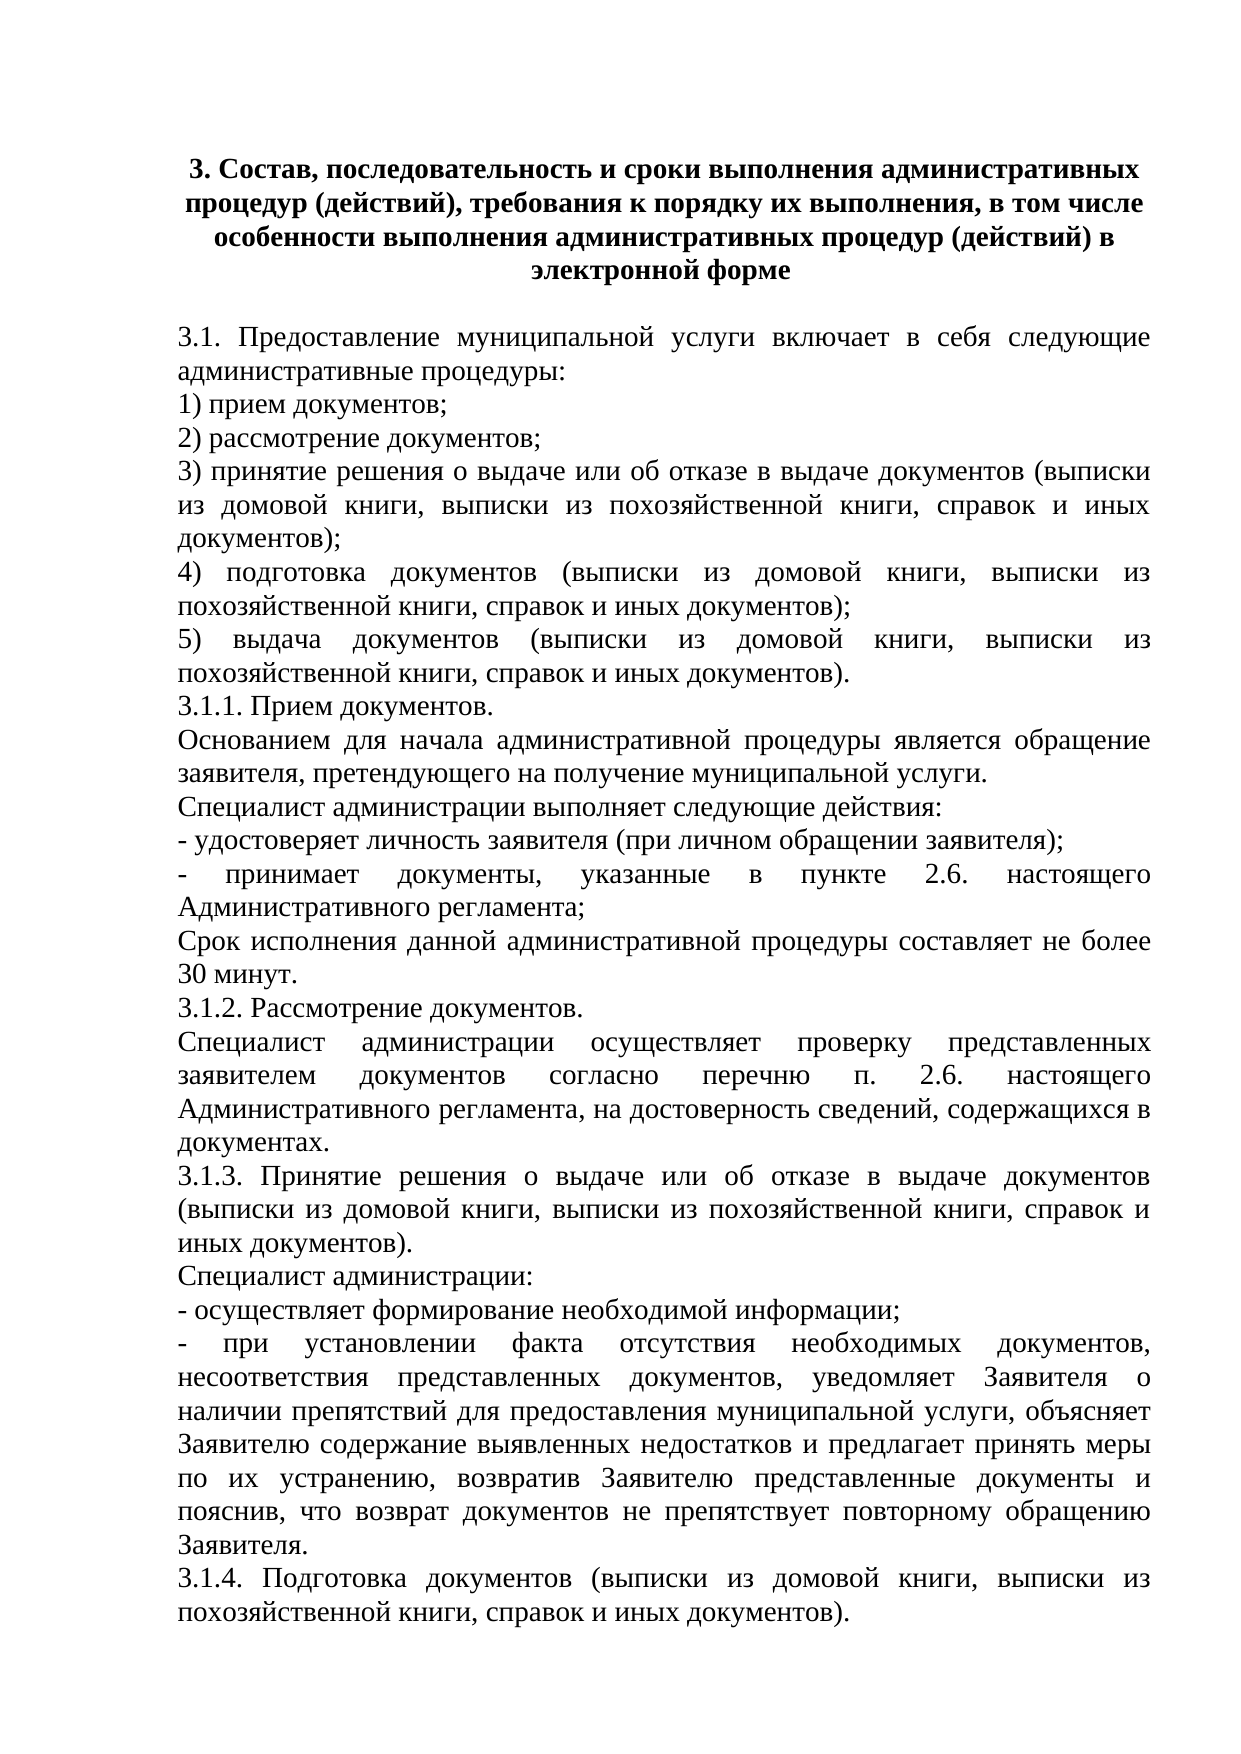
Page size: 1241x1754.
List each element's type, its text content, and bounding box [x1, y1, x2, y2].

text 3.1. Предоставление муниципальной услуги включает в себя следующие административные процедуры: [177, 319, 1152, 386]
text - принимает документы, указанные в пункте 2.6. настоящего Административного регламента; [177, 856, 1152, 923]
text - при установлении факта отсутствия необходимых документов, несоответствия представленных документов, уведомляет Заявителя о наличии препятствий для предоставления муниципальной услуги, объясняет Заявителю содержание выявленных недостатков и предлагает принять меры по их устранению, возвратив Заявителю представленные документы и пояснив, что возврат документов не препятствует повторному обращению Заявителя. [177, 1326, 1152, 1560]
text 3.1.2. Рассмотрение документов. [177, 990, 1152, 1024]
text 5) выдача документов (выписки из домовой книги, выписки из похозяйственной книги, справок и иных документов). [177, 621, 1152, 688]
text 3. Состав, последовательность и сроки выполнения административных процедур (действий), требования к порядку их выполнения, в том числе особенности выполнения административных процедур (действий) в электронной форме [177, 152, 1152, 286]
text Специалист администрации выполняет следующие действия: [177, 789, 1152, 822]
text 3) принятие решения о выдаче или об отказе в выдаче документов (выписки из домовой книги, выписки из похозяйственной книги, справок и иных документов); [177, 453, 1152, 554]
text 4) подготовка документов (выписки из домовой книги, выписки из похозяйственной книги, справок и иных документов); [177, 554, 1152, 621]
text 3.1.4. Подготовка документов (выписки из домовой книги, выписки из похозяйственной книги, справок и иных документов). [177, 1560, 1152, 1627]
text 2) рассмотрение документов; [177, 420, 1152, 453]
text - удостоверяет личность заявителя (при личном обращении заявителя); [177, 822, 1152, 856]
text 3.1.3. Принятие решения о выдаче или об отказе в выдаче документов (выписки из домовой книги, выписки из похозяйственной книги, справок и иных документов). [177, 1158, 1152, 1258]
text Срок исполнения данной административной процедуры составляет не более 30 минут. [177, 923, 1152, 990]
text Специалист администрации осуществляет проверку представленных заявителем документов согласно перечню п. 2.6. настоящего Административного регламента, на достоверность сведений, содержащихся в документах. [177, 1024, 1152, 1158]
text 1) прием документов; [177, 386, 1152, 420]
text Основанием для начала административной процедуры является обращение заявителя, претендующего на получение муниципальной услуги. [177, 722, 1152, 789]
text - осуществляет формирование необходимой информации; [177, 1292, 1152, 1326]
text 3.1.1. Прием документов. [177, 688, 1152, 722]
text Специалист администрации: [177, 1258, 1152, 1292]
